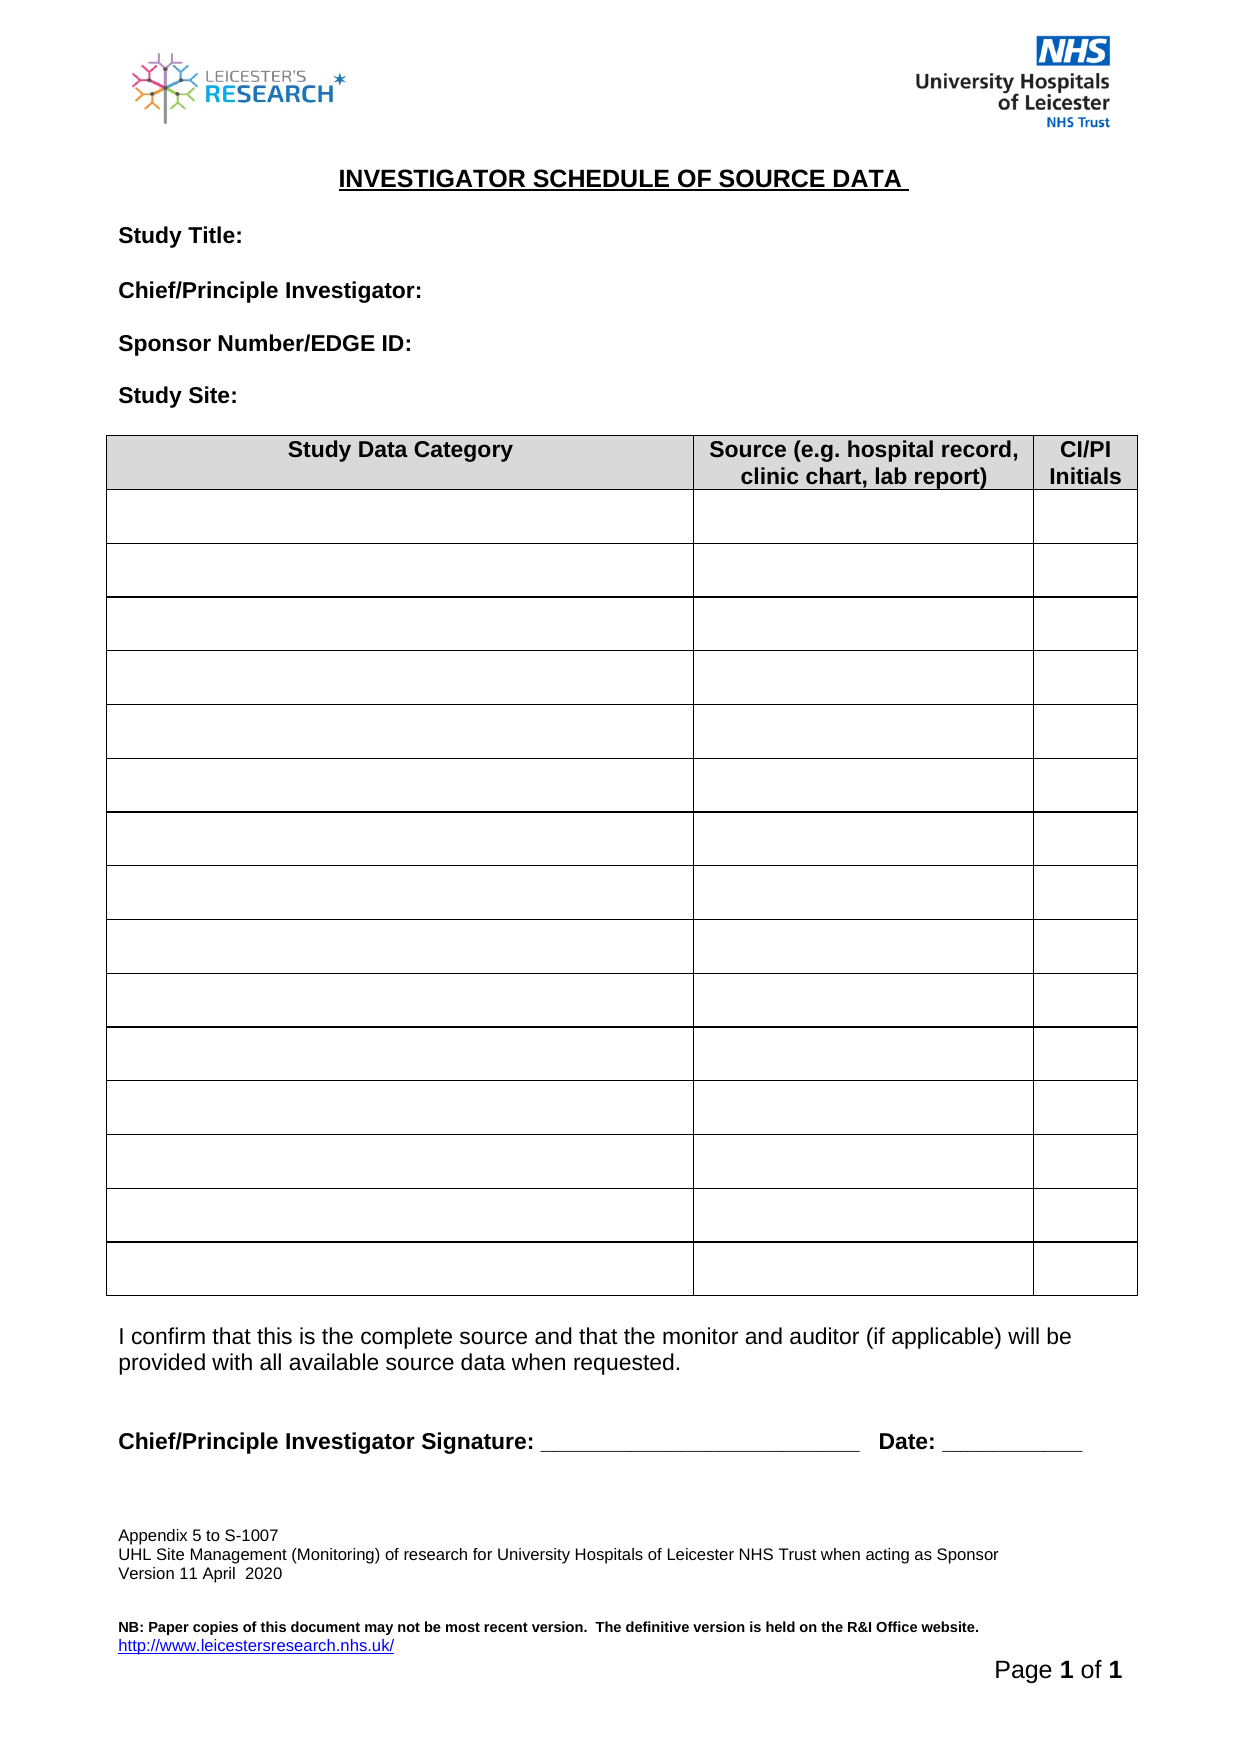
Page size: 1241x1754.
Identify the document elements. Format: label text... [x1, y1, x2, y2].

text Study Title: [118, 222, 1122, 248]
table_cell [694, 974, 1033, 1026]
table_cell [107, 1243, 693, 1295]
table_cell [1034, 1243, 1137, 1295]
table_cell [694, 759, 1033, 811]
text Study Site: [118, 382, 1122, 409]
table_cell [107, 1081, 693, 1134]
table_cell [107, 759, 693, 811]
table_cell [107, 1028, 693, 1080]
picture [118, 40, 357, 136]
table_cell [694, 651, 1033, 704]
text INVESTIGATOR SCHEDULE OF SOURCE DATA [118, 164, 1122, 193]
table_cell [694, 1081, 1033, 1134]
table_cell [694, 1189, 1033, 1241]
table_cell [1034, 705, 1137, 758]
table_cell [107, 651, 693, 704]
table_cell [1034, 490, 1137, 543]
table_cell [107, 544, 693, 596]
table_cell [694, 813, 1033, 865]
text Chief/Principle Investigator: [118, 277, 1122, 303]
table_cell [1034, 974, 1137, 1026]
table_header Study Data Category [107, 436, 693, 489]
table_cell [694, 490, 1033, 543]
text I confirm that this is the complete source and that the monitor and auditor (if applicable) will be provided with all available source data when requested. [118, 1323, 1122, 1375]
table_cell [694, 705, 1033, 758]
text Chief/Principle Investigator Signature: _________________________ Date: ___________ [118, 1428, 1122, 1454]
table_cell [694, 1243, 1033, 1295]
table_cell [1034, 1189, 1137, 1241]
table_cell [694, 866, 1033, 919]
table_cell [694, 1028, 1033, 1080]
table_cell [1034, 598, 1137, 650]
table_cell [1034, 866, 1137, 919]
table_cell [107, 598, 693, 650]
table_header CI/PI Initials [1034, 436, 1137, 489]
table_cell [107, 866, 693, 919]
table_cell [1034, 759, 1137, 811]
text Sponsor Number/EDGE ID: [118, 330, 1122, 356]
table_cell [1034, 544, 1137, 596]
table_cell [694, 1135, 1033, 1188]
table_cell [1034, 1028, 1137, 1080]
table_header Source (e.g. hospital record, clinic chart, lab report) [694, 436, 1033, 489]
table_cell [1034, 651, 1137, 704]
picture [904, 26, 1122, 136]
table_cell [107, 920, 693, 973]
table_cell [1034, 813, 1137, 865]
table_cell [107, 813, 693, 865]
table_cell [1034, 1081, 1137, 1134]
table_cell [107, 974, 693, 1026]
table_cell [1034, 1135, 1137, 1188]
table_cell [107, 1135, 693, 1188]
table_cell [107, 1189, 693, 1241]
table_cell [694, 598, 1033, 650]
table_cell [1034, 920, 1137, 973]
table_cell [694, 920, 1033, 973]
table_cell [107, 705, 693, 758]
table_cell [107, 490, 693, 543]
table_cell [694, 544, 1033, 596]
